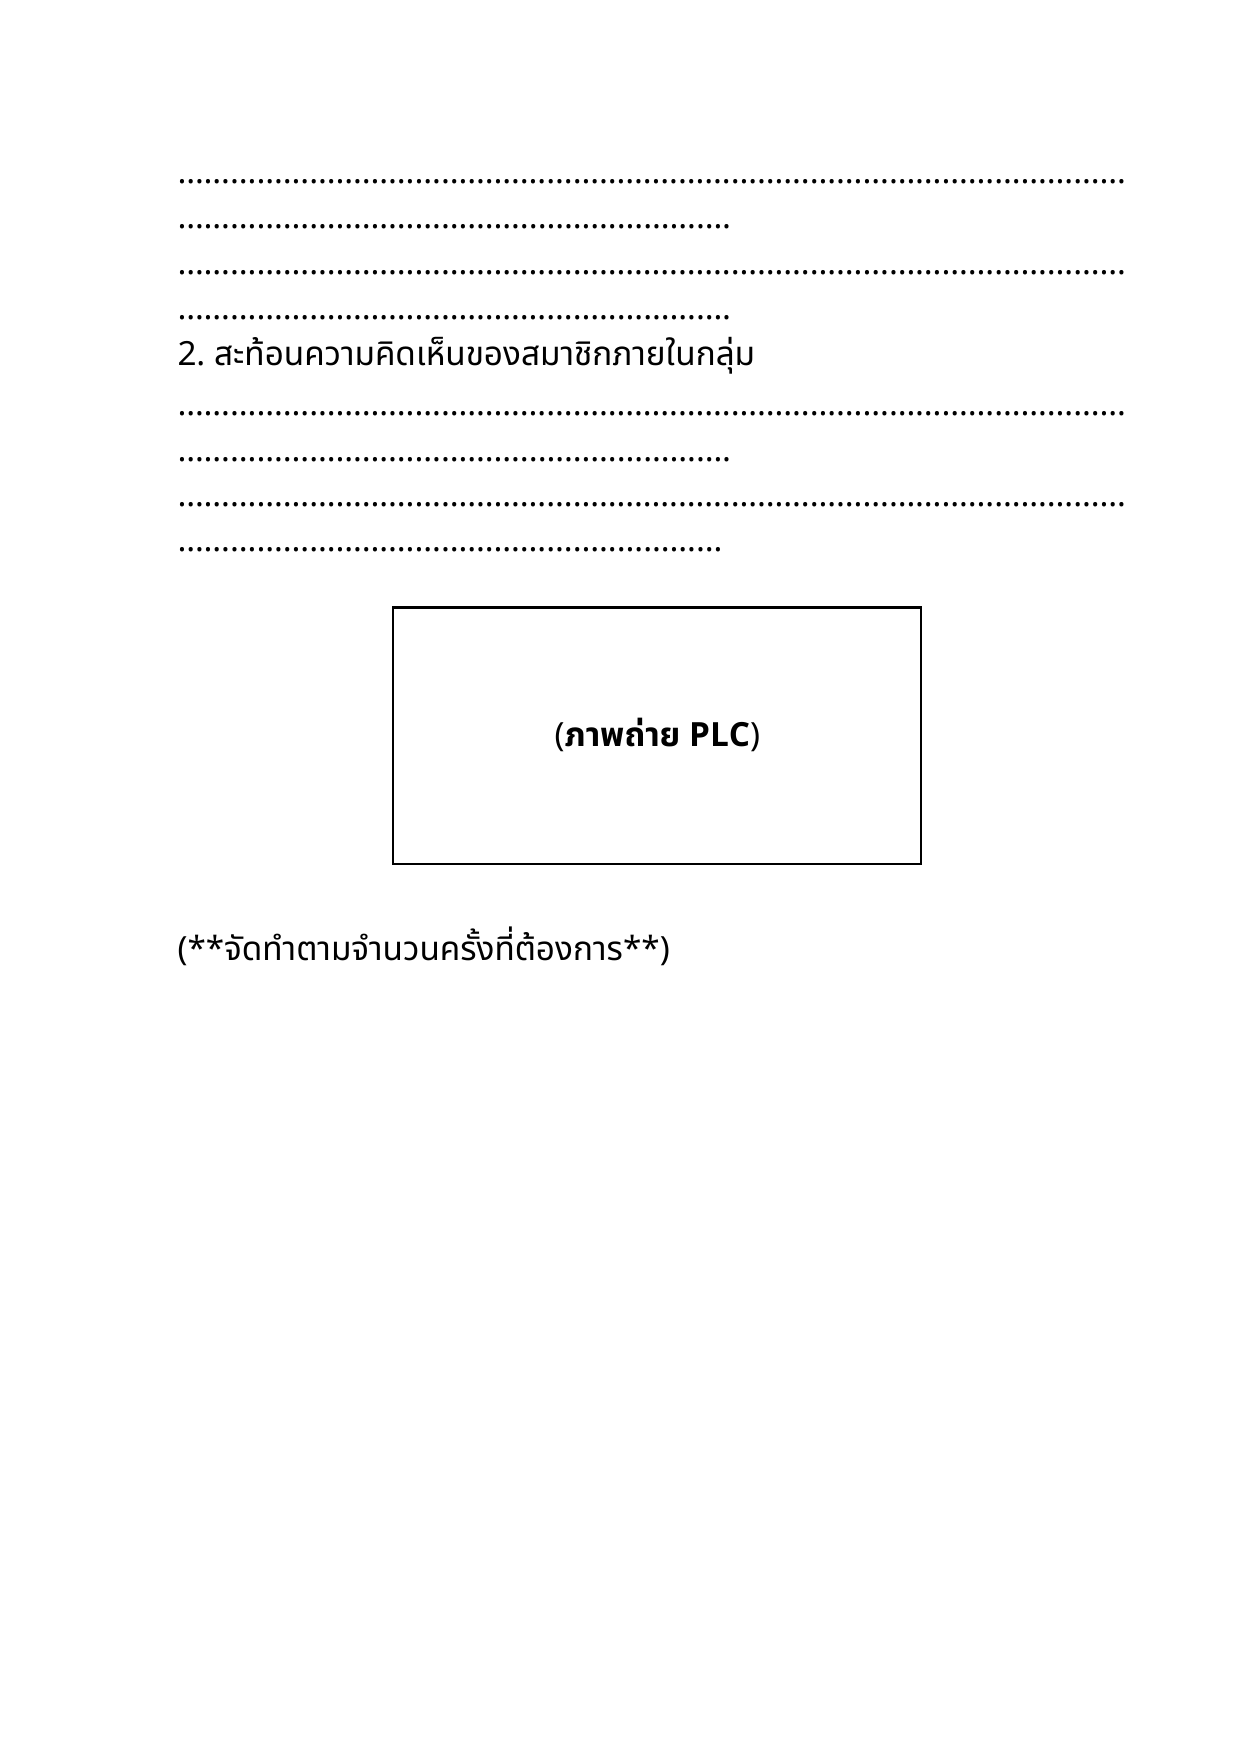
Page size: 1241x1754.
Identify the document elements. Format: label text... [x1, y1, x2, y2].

text ………………………………………………………………………………………………………………………………………..…………… [177, 471, 1137, 562]
text …………………………………………………………………………………………………………………………………..…………………. [177, 148, 1137, 238]
text …………………………………………………………………………………………………………………………………..…………………. [177, 380, 1137, 471]
text (**จัดทำตามจำนวนครั้งที่ต้องการ**) [177, 925, 1137, 976]
text ………………………………………………………………………………………………………………………………………..……………. [177, 238, 1137, 329]
text 2. สะท้อนความคิดเห็นของสมาชิกภายในกลุ่ม [177, 329, 1137, 380]
